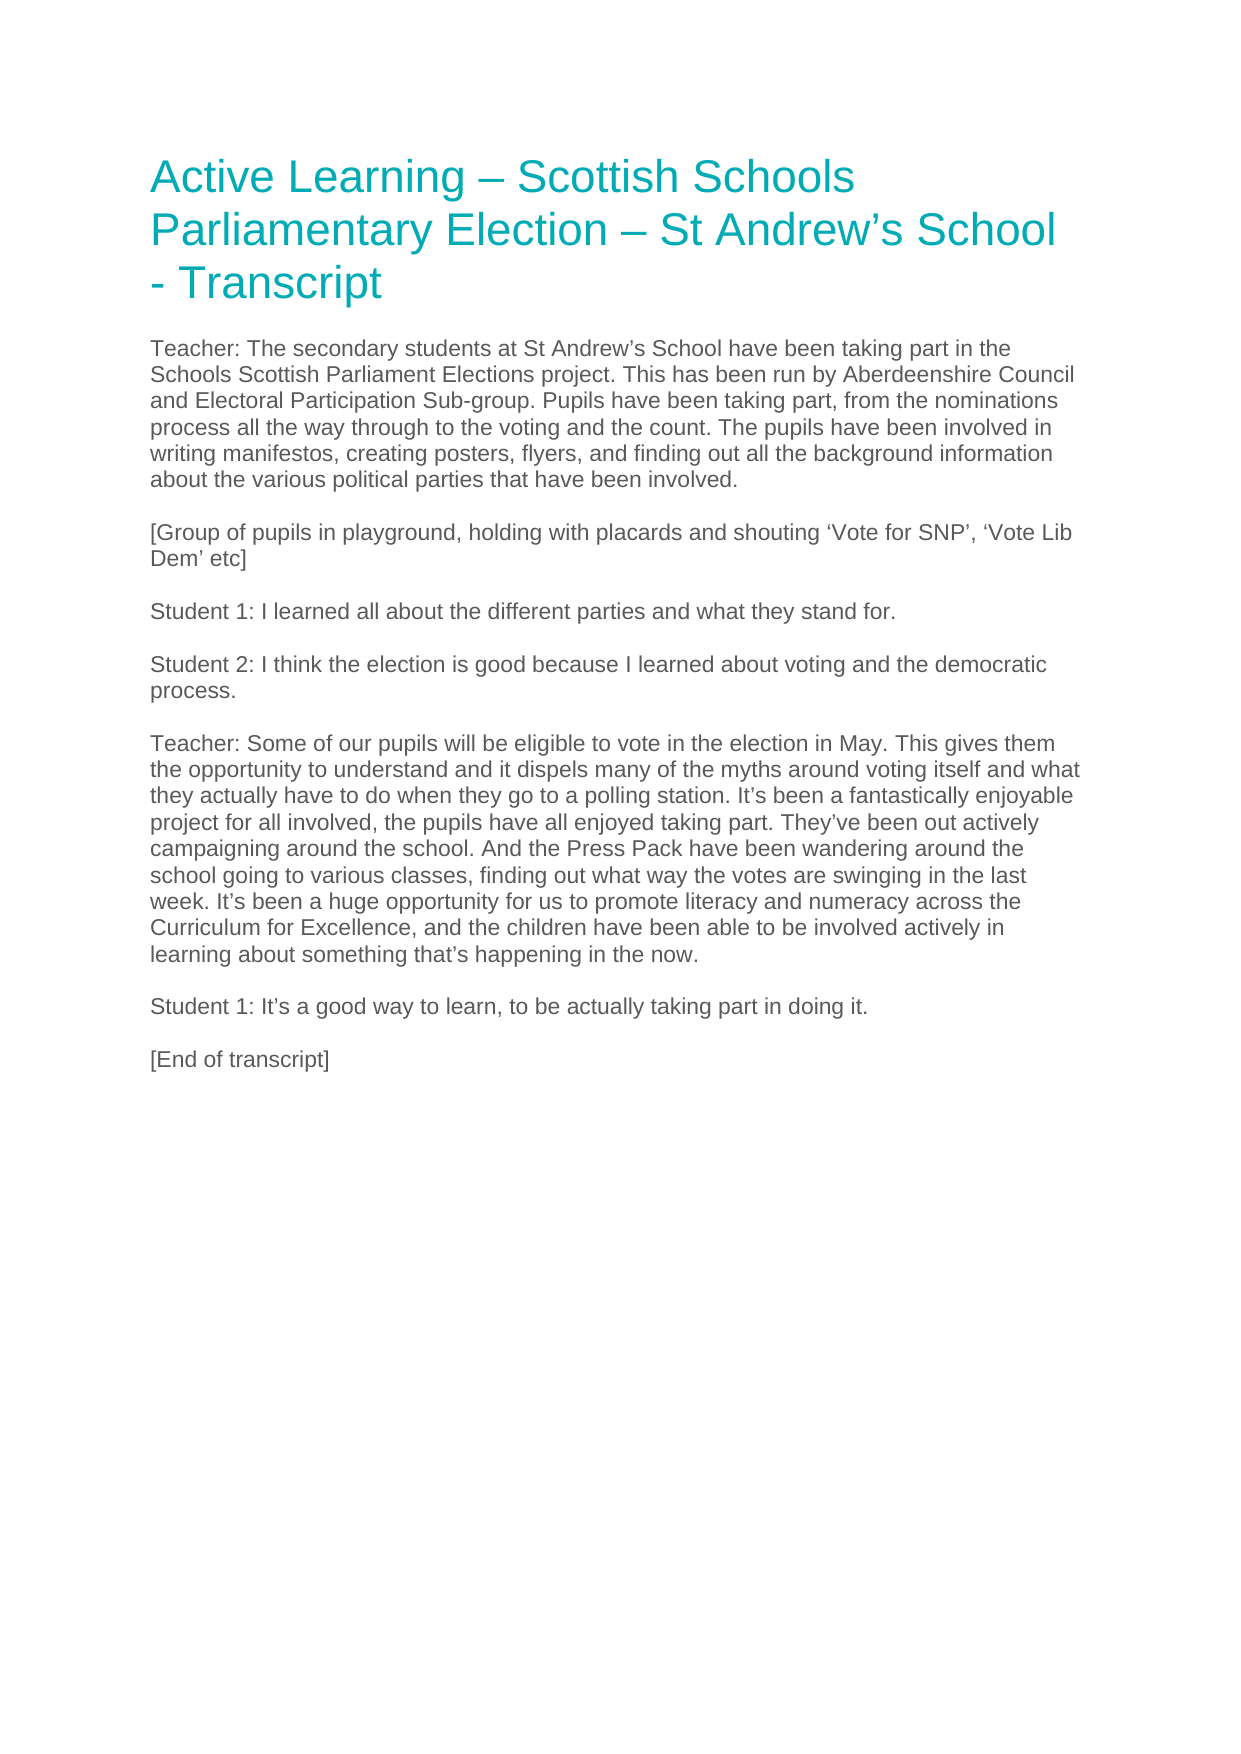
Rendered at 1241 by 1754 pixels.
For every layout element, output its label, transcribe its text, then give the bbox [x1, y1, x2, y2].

text Student 1: I learned all about the different parties and what they stand for. [150, 598, 1080, 624]
text Teacher: The secondary students at St Andrew’s School have been taking part in the Schools Scottish Parliament Elections project. This has been run by Aberdeenshire Council and Electoral Participation Sub-group. Pupils have been taking part, from the nominations process all the way through to the voting and the count. The pupils have been involved in writing manifestos, creating posters, flyers, and finding out all the background information about the various political parties that have been involved. [150, 334, 1080, 493]
subtitle Active Learning – Scottish Schools Parliamentary Election – St Andrew’s School - Transcript [150, 150, 1080, 308]
text Teacher: Some of our pupils will be eligible to vote in the election in May. This gives them the opportunity to understand and it dispels many of the myths around voting itself and what they actually have to do when they go to a polling station. It’s been a fantastically enjoyable project for all involved, the pupils have all enjoyed taking part. They’ve been out actively campaigning around the school. And the Press Pack have been wandering around the school going to various classes, finding out what way the votes are swinging in the last week. It’s been a huge opportunity for us to promote literacy and numeracy across the Curriculum for Excellence, and the children have been able to be involved actively in learning about something that’s happening in the now. [150, 730, 1080, 967]
text Student 1: It’s a good way to learn, to be actually taking part in doing it. [150, 993, 1080, 1020]
text [Group of pupils in playground, holding with placards and shouting ‘Vote for SNP’, ‘Vote Lib Dem’ etc] [150, 519, 1080, 572]
text [End of transcript] [150, 1046, 1080, 1072]
text Student 2: I think the election is good because I learned about voting and the democratic process. [150, 651, 1080, 703]
